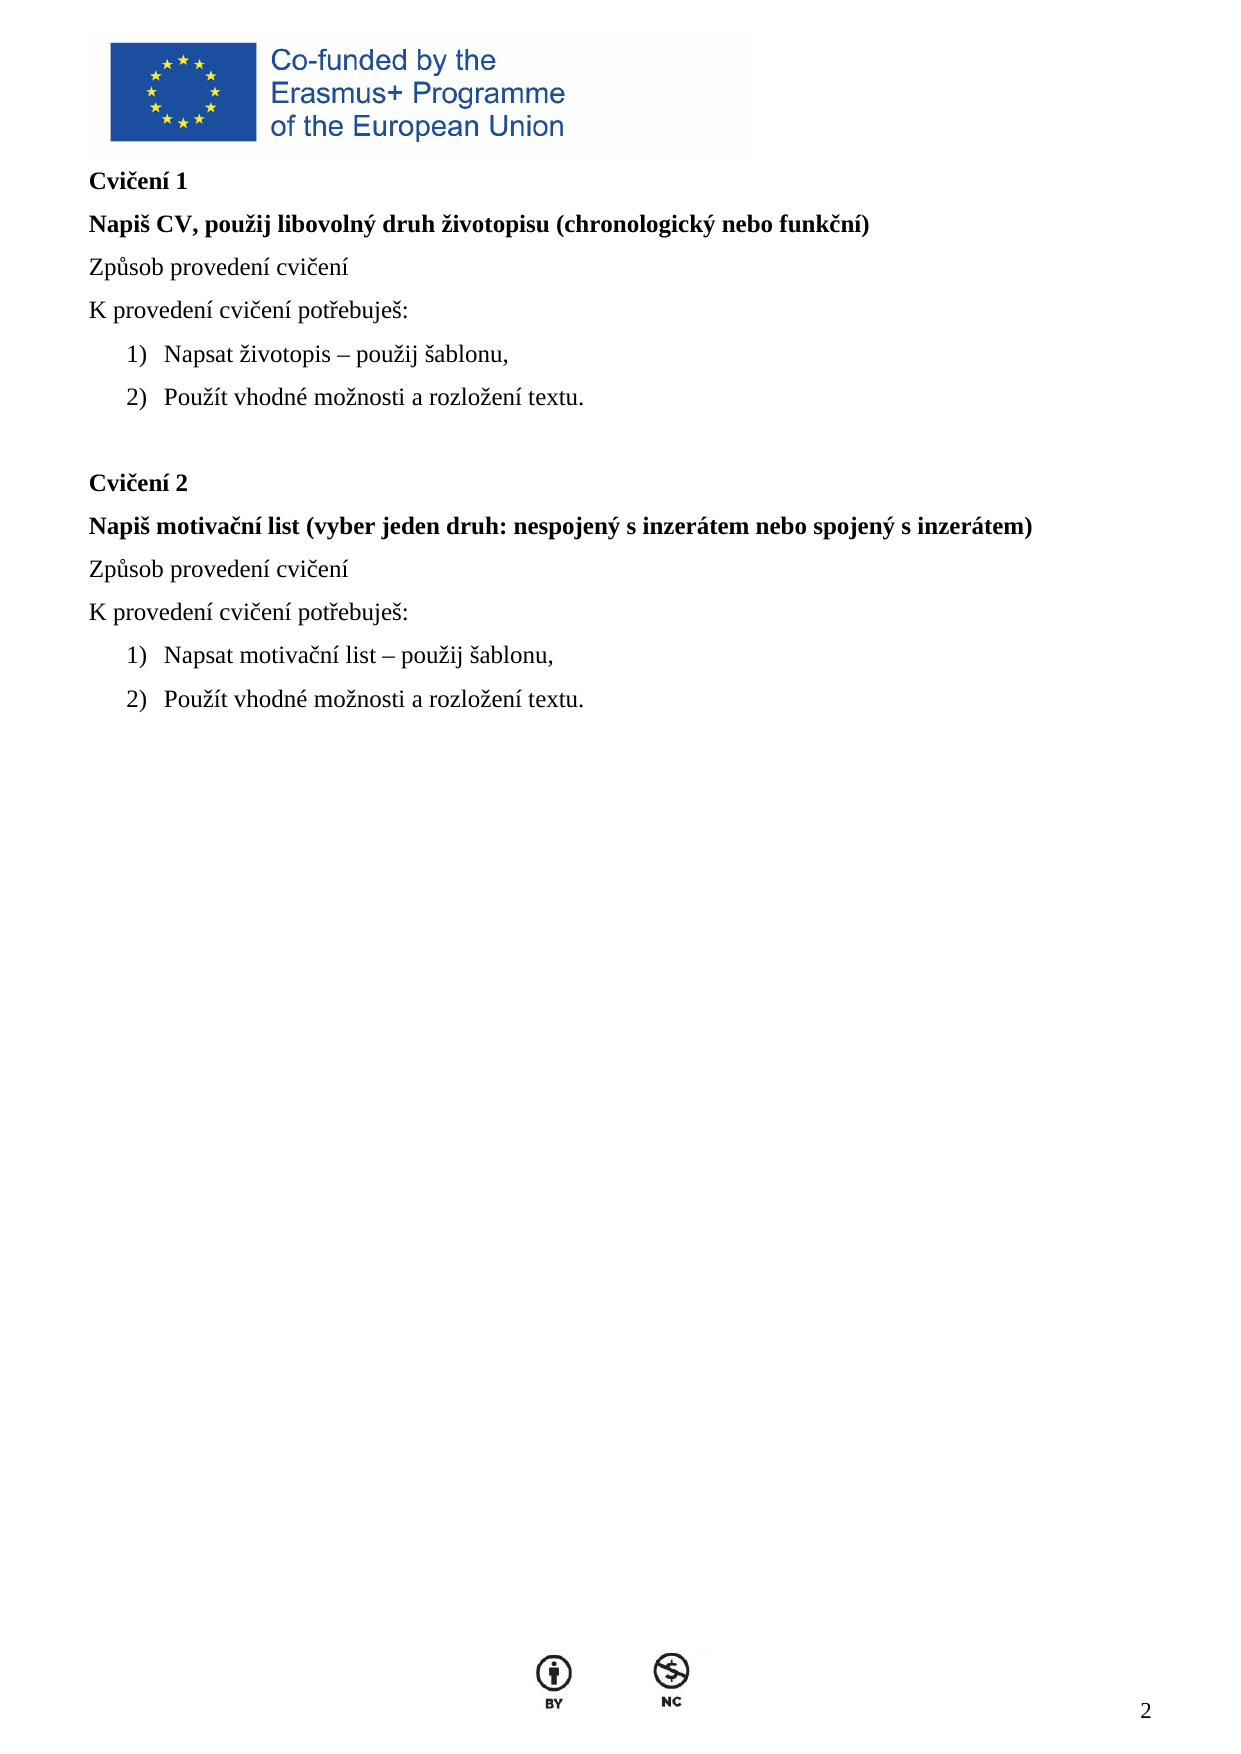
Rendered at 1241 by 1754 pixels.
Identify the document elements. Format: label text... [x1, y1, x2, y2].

text Způsob provedení cvičení [89, 554, 1152, 583]
list Použít vhodné možnosti a rozložení textu. [126, 684, 1152, 712]
text Způsob provedení cvičení [89, 252, 1152, 281]
list Napsat motivační list – použij šablonu, [126, 641, 1152, 669]
list Napsat životopis – použij šablonu, [126, 339, 1152, 367]
text K provedení cvičení potřebuješ: [89, 296, 1152, 324]
picture [477, 1632, 762, 1721]
text K provedení cvičení potřebuješ: [89, 597, 1152, 626]
text Napiš motivační list (vyber jeden druh: nespojený s inzerátem nebo spojený s inzerátem) [89, 511, 1152, 540]
list Použít vhodné možnosti a rozložení textu. [126, 382, 1152, 411]
picture [88, 29, 753, 159]
text Napiš CV, použij libovolný druh životopisu (chronologický nebo funkční) [89, 209, 1152, 238]
text Cvičení 2 [89, 468, 1152, 497]
text Cvičení 1 [89, 166, 1152, 195]
